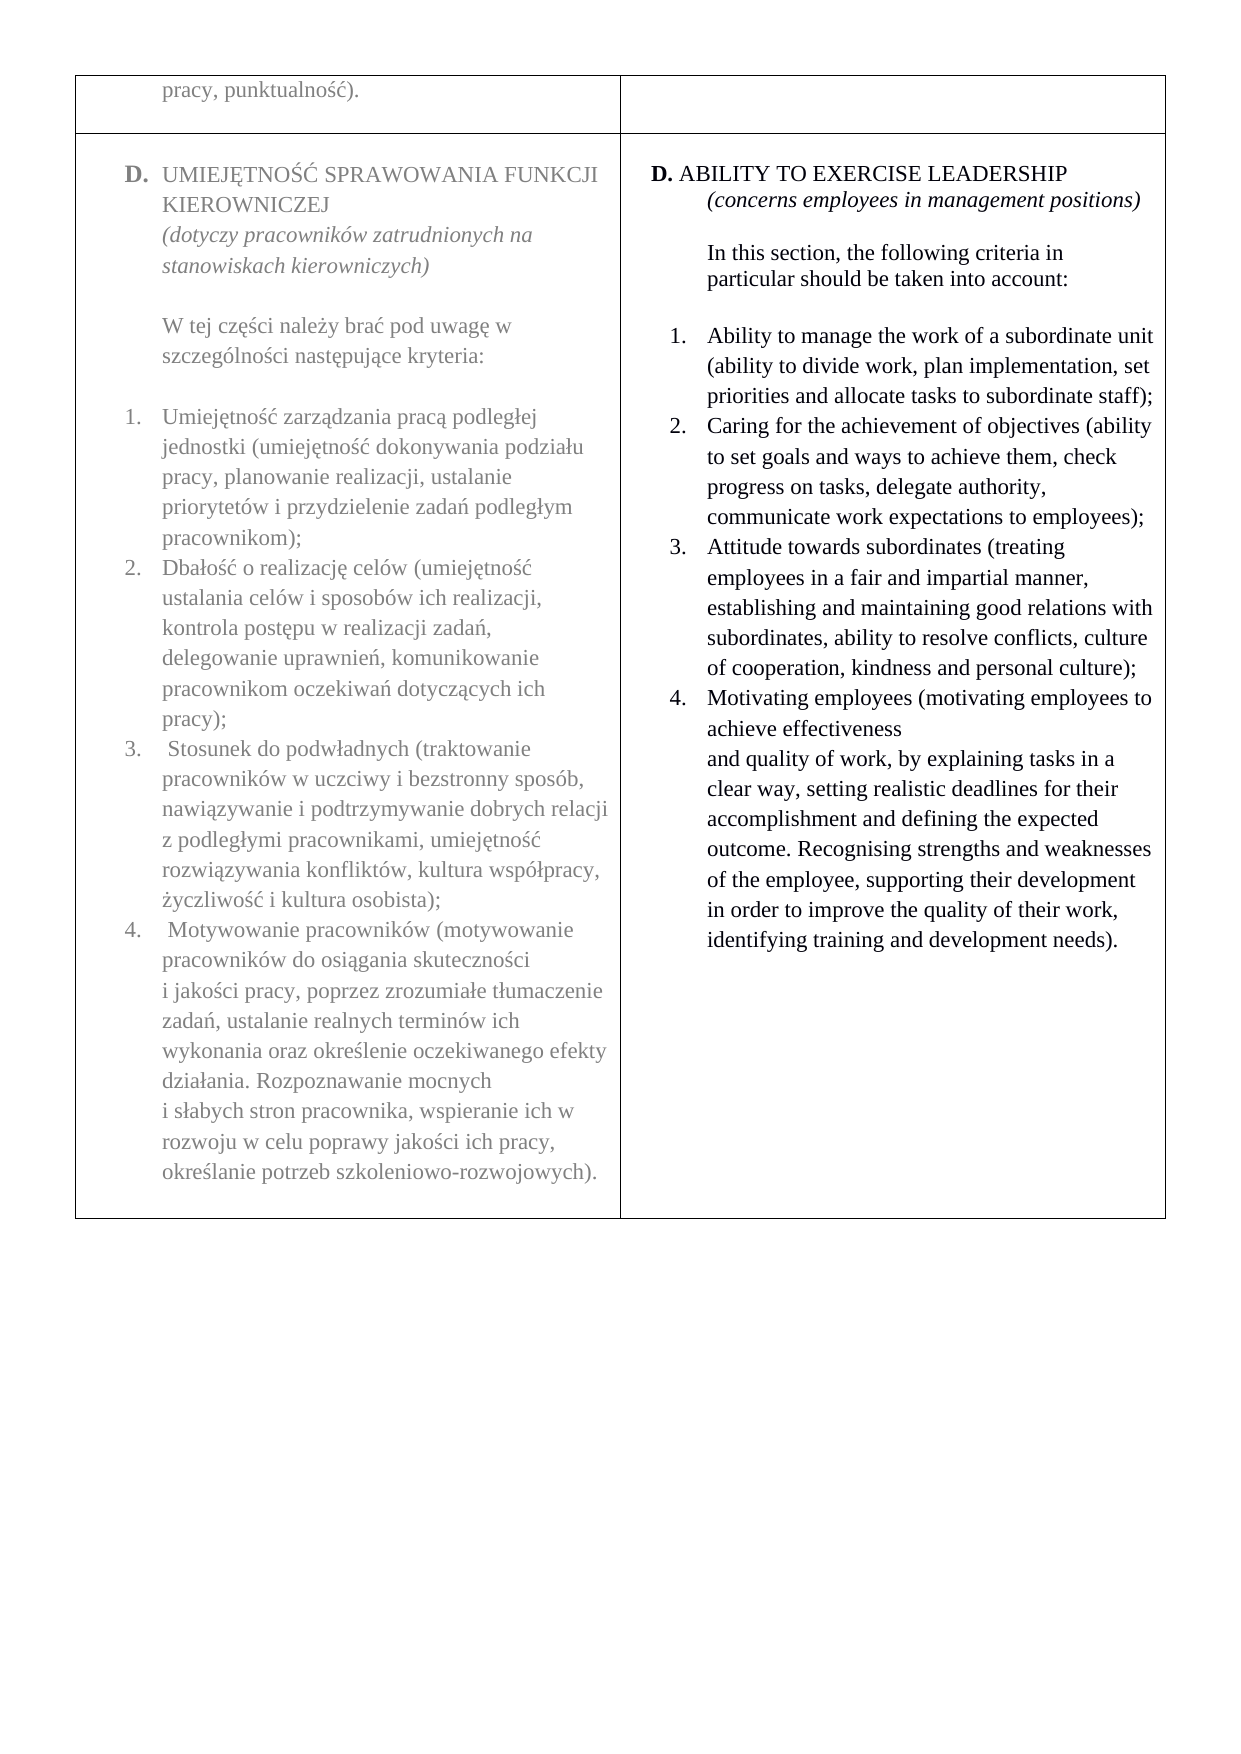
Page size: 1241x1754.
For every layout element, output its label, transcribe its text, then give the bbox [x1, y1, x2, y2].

table_cell UMIEJĘTNOŚĆ SPRAWOWANIA FUNKCJI KIEROWNICZEJ (dotyczy pracowników zatrudnionych na stanowiskach kierowniczych) W tej części należy brać pod uwagę w szczególności następujące kryteria: Umiejętność zarządzania pracą podległej jednostki (umiejętność dokonywania podziału pracy, planowanie realizacji, ustalanie priorytetów i przydzielenie zadań podległym pracownikom); Dbałość o realizację celów (umiejętność ustalania celów i sposobów ich realizacji, kontrola postępu w realizacji zadań, delegowanie uprawnień, komunikowanie pracownikom oczekiwań dotyczących ich pracy); Stosunek do podwładnych (traktowanie pracowników w uczciwy i bezstronny sposób, nawiązywanie i podtrzymywanie dobrych relacji z podległymi pracownikami, umiejętność rozwiązywania konfliktów, kultura współpracy, życzliwość i kultura osobista); Motywowanie pracowników (motywowanie pracowników do osiągania skuteczności i jakości pracy, poprzez zrozumiałe tłumaczenie zadań, ustalanie realnych terminów ich wykonania oraz określenie oczekiwanego efekty działania. Rozpoznawanie mocnych i słabych stron pracownika, wspieranie ich w rozwoju w celu poprawy jakości ich pracy, określanie potrzeb szkoleniowo-rozwojowych). [76, 134, 620, 1218]
table_cell D. ABILITY TO EXERCISE LEADERSHIP (concerns employees in management positions) In this section, the following criteria in particular should be taken into account: Ability to manage the work of a subordinate unit (ability to divide work, plan implementation, set priorities and allocate tasks to subordinate staff); Caring for the achievement of objectives (ability to set goals and ways to achieve them, check progress on tasks, delegate authority, communicate work expectations to employees); Attitude towards subordinates (treating employees in a fair and impartial manner, establishing and maintaining good relations with subordinates, ability to resolve conflicts, culture of cooperation, kindness and personal culture); Motivating employees (motivating employees to achieve effectiveness and quality of work, by explaining tasks in a clear way, setting realistic deadlines for their accomplishment and defining the expected outcome. Recognising strengths and weaknesses of the employee, supporting their development in order to improve the quality of their work, identifying training and development needs). [621, 134, 1165, 1218]
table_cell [621, 76, 1165, 133]
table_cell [76, 76, 620, 133]
